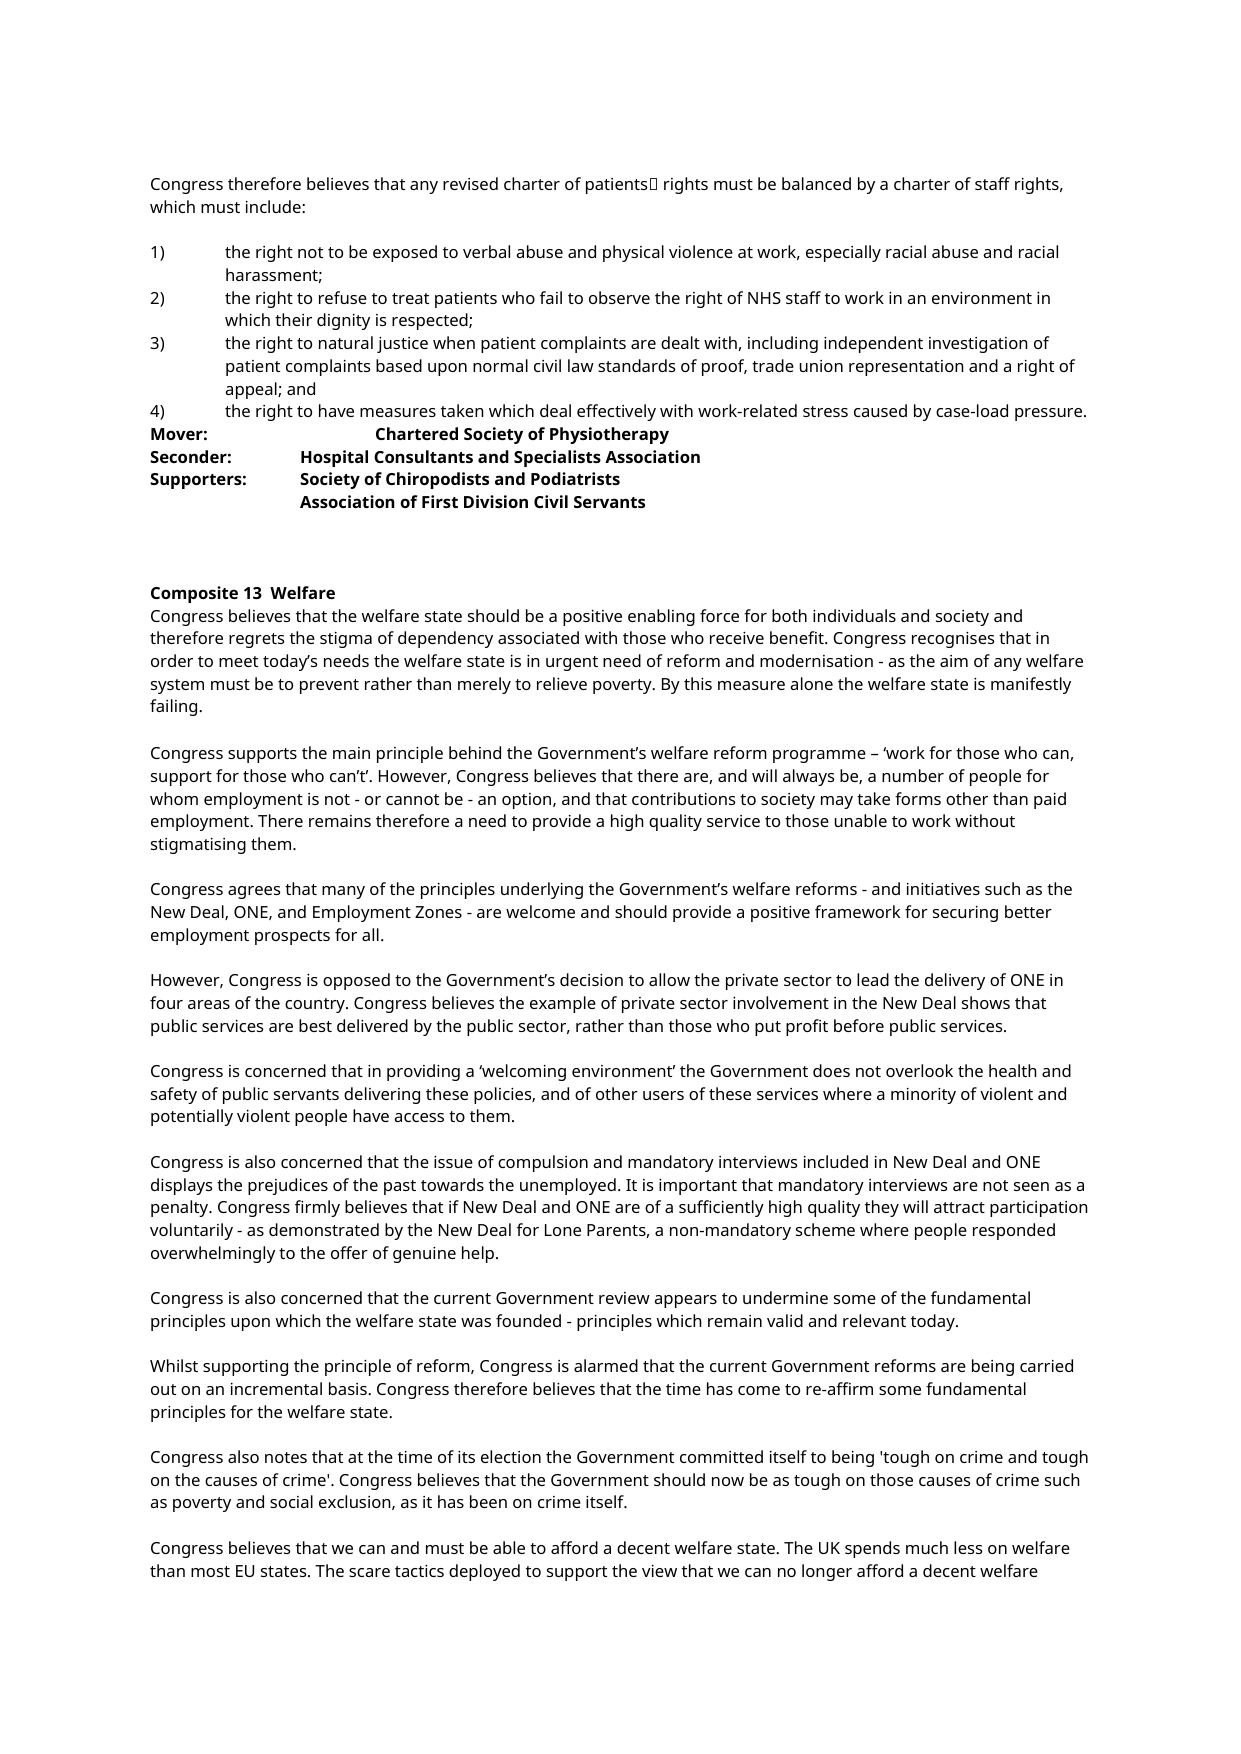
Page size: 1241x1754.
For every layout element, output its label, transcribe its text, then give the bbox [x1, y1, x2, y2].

text Congress supports the main principle behind the Government’s welfare reform programme – ‘work for those who can, support for those who can’t’. However, Congress believes that there are, and will always be, a number of people for whom employment is not - or cannot be - an option, and that contributions to society may take forms other than paid employment. There remains therefore a need to provide a high quality service to those unable to work without stigmatising them. [150, 742, 1090, 855]
text Congress is also concerned that the current Government review appears to undermine some of the fundamental principles upon which the welfare state was founded - principles which remain valid and relevant today. [150, 1287, 1090, 1332]
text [150, 1537, 1090, 1582]
text Mover: Chartered Society of Physiotherapy [150, 422, 1090, 445]
text Whilst supporting the principle of reform, Congress is alarmed that the current Government reforms are being carried out on an incremental basis. Congress therefore believes that the time has come to re-affirm some fundamental principles for the welfare state. [150, 1355, 1090, 1423]
text Congress agrees that many of the principles underlying the Government’s welfare reforms - and initiatives such as the New Deal, ONE, and Employment Zones - are welcome and should provide a positive framework for securing better employment prospects for all. [150, 878, 1090, 946]
text 4) the right to have measures taken which deal effectively with work-related stress caused by case-load pressure. [150, 400, 1090, 422]
text Congress is concerned that in providing a ‘welcoming environment’ the Government does not overlook the health and safety of public servants delivering these policies, and of other users of these services where a minority of violent and potentially violent people have access to them. [150, 1060, 1090, 1128]
text Association of First Division Civil Servants [300, 491, 1090, 513]
text 1) the right not to be exposed to verbal abuse and physical violence at work, especially racial abuse and racial harassment; [150, 241, 1090, 286]
text 3) the right to natural justice when patient complaints are dealt with, including independent investigation of patient complaints based upon normal civil law standards of proof, trade union representation and a right of appeal; and [150, 332, 1090, 400]
text Congress believes that the welfare state should be a positive enabling force for both individuals and society and therefore regrets the stigma of dependency associated with those who receive benefit. Congress recognises that in order to meet today’s needs the welfare state is in urgent need of reform and modernisation - as the aim of any welfare system must be to prevent rather than merely to relieve poverty. By this measure alone the welfare state is manifestly failing. [150, 604, 1090, 718]
text Congress is also concerned that the issue of compulsion and mandatory interviews included in New Deal and ONE displays the prejudices of the past towards the unemployed. It is important that mandatory interviews are not seen as a penalty. Congress firmly believes that if New Deal and ONE are of a sufficiently high quality they will attract participation voluntarily - as demonstrated by the New Deal for Lone Parents, a non-mandatory scheme where people responded overwhelmingly to the offer of genuine help. [150, 1151, 1090, 1264]
text However, Congress is opposed to the Government’s decision to allow the private sector to lead the delivery of ONE in four areas of the country. Congress believes the example of private sector involvement in the New Deal shows that public services are best delivered by the public sector, rather than those who put profit before public services. [150, 969, 1090, 1037]
text Supporters: Society of Chiropodists and Podiatrists [150, 468, 1090, 491]
text Congress therefore believes that any revised charter of patients rights must be balanced by a charter of staff rights, which must include: [150, 173, 1090, 218]
subtitle Composite 13 Welfare [150, 581, 1090, 604]
text Seconder: Hospital Consultants and Specialists Association [150, 445, 1090, 468]
text Congress also notes that at the time of its election the Government committed itself to being 'tough on crime and tough on the causes of crime'. Congress believes that the Government should now be as tough on those causes of crime such as poverty and social exclusion, as it has been on crime itself. [150, 1446, 1090, 1514]
text 2) the right to refuse to treat patients who fail to observe the right of NHS staff to work in an environment in which their dignity is respected; [150, 286, 1090, 332]
